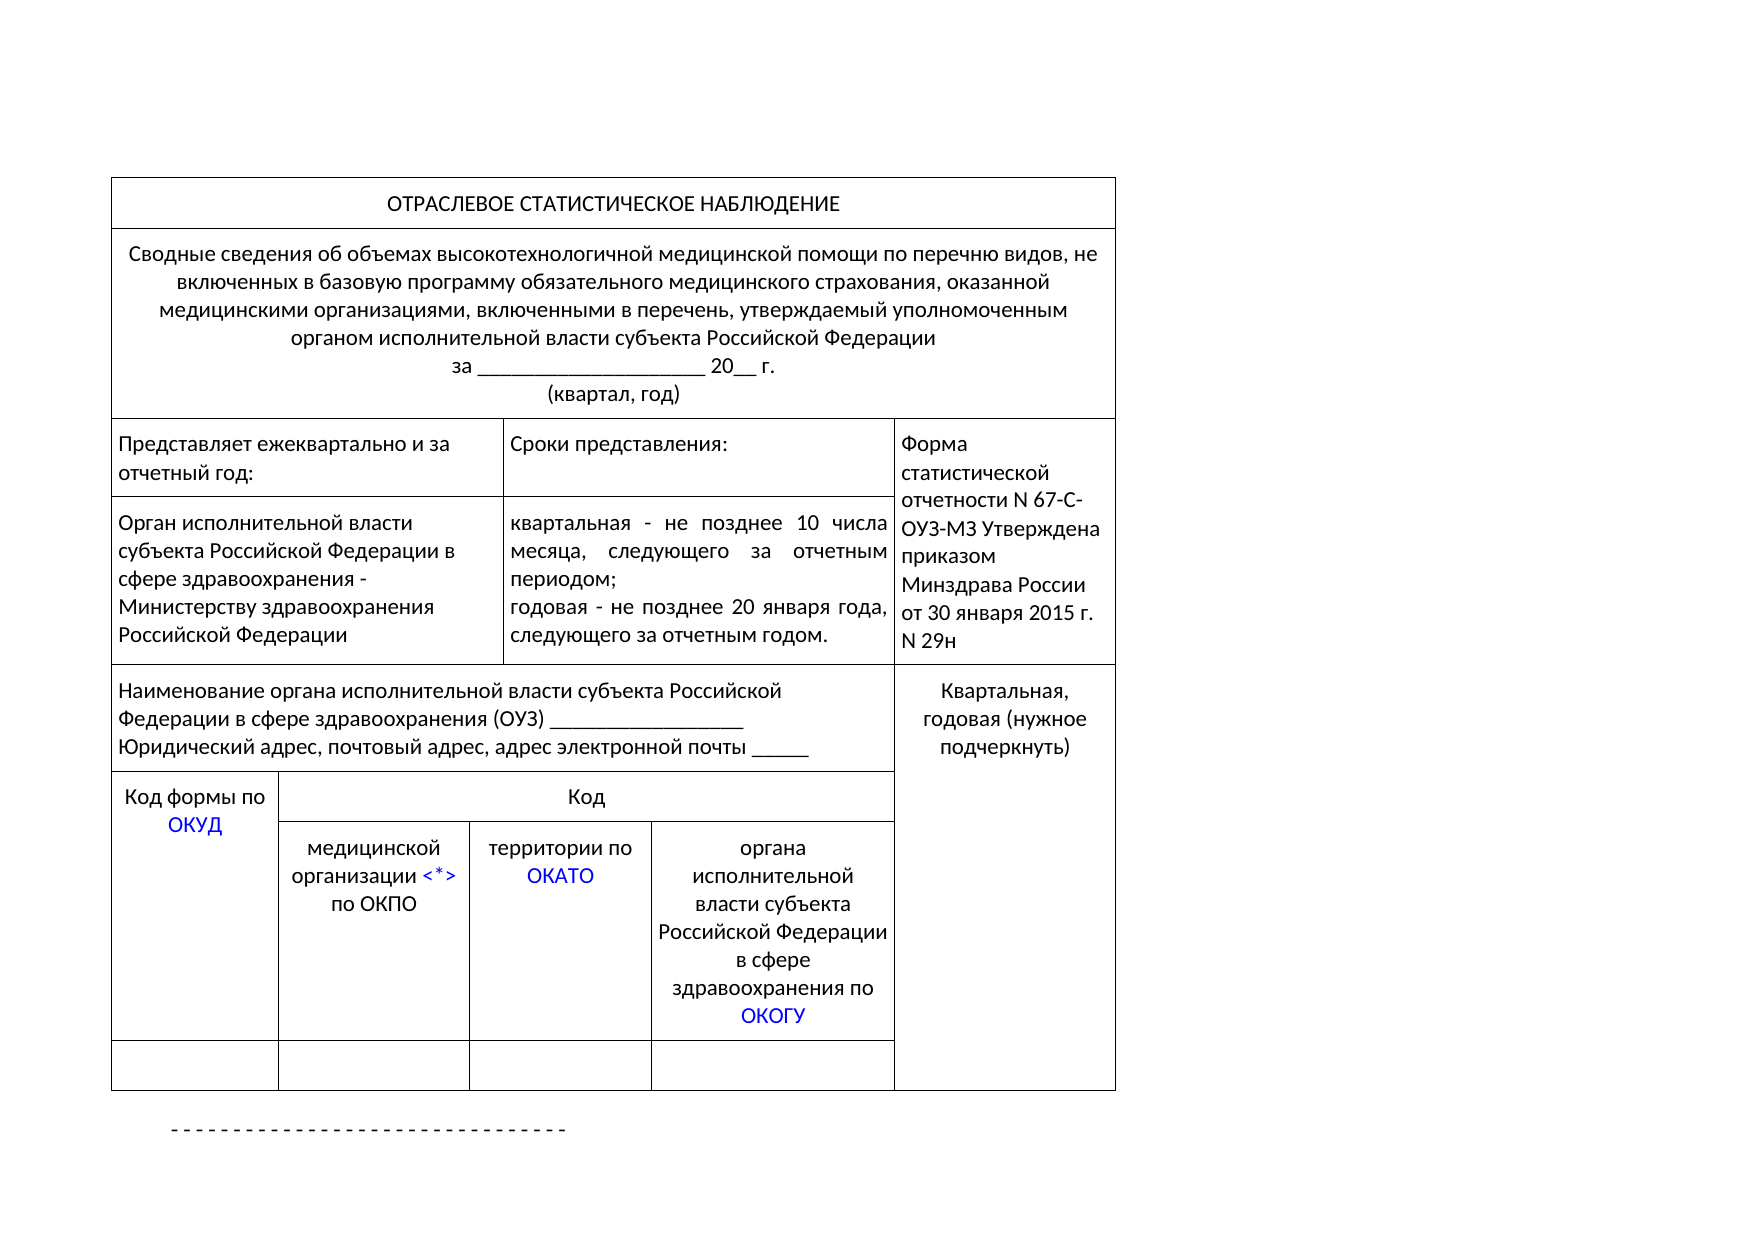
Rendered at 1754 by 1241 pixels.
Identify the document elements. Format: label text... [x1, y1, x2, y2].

table_cell [112, 1041, 278, 1090]
table_cell Квартальная, годовая (нужное подчеркнуть) [895, 665, 1115, 1090]
table_cell [652, 1041, 894, 1090]
table_cell территории по ОКАТО [470, 822, 651, 1039]
table_cell Сроки представления: [504, 419, 894, 496]
table_cell [470, 1041, 651, 1090]
table_cell Форма статистической отчетности N 67-С-ОУЗ-МЗ Утверждена приказом Минздрава России от 30 января 2015 г. N 29н [895, 419, 1115, 664]
table_cell Наименование органа исполнительной власти субъекта Российской Федерации в сфере здравоохранения (ОУЗ) _________________ Юридический адрес, почтовый адрес, адрес электронной почты _____ [112, 665, 894, 771]
table_cell квартальная - не позднее 10 числа месяца, следующего за отчетным периодом; годовая - не позднее 20 января года, следующего за отчетным годом. [504, 497, 894, 664]
text -------------------------------- [118, 1119, 1636, 1142]
table_header ОТРАСЛЕВОЕ СТАТИСТИЧЕСКОЕ НАБЛЮДЕНИЕ [112, 178, 1115, 227]
table_cell Сводные сведения об объемах высокотехнологичной медицинской помощи по перечню видов, не включенных в базовую программу обязательного медицинского страхования, оказанной медицинскими организациями, включенными в перечень, утверждаемый уполномоченным органом исполнительной власти субъекта Российской Федерации за ____________________ 20__ г. (квартал, год) [112, 229, 1115, 418]
table_cell Код [279, 772, 894, 821]
table_cell Орган исполнительной власти субъекта Российской Федерации в сфере здравоохранения - Министерству здравоохранения Российской Федерации [112, 497, 503, 664]
table_cell Представляет ежеквартально и за отчетный год: [112, 419, 503, 496]
table_cell органа исполнительной власти субъекта Российской Федерации в сфере здравоохранения по ОКОГУ [652, 822, 894, 1039]
table_cell Код формы по ОКУД [112, 772, 278, 1039]
table_cell [279, 1041, 469, 1090]
table_cell медицинской организации <*> по ОКПО [279, 822, 469, 1039]
